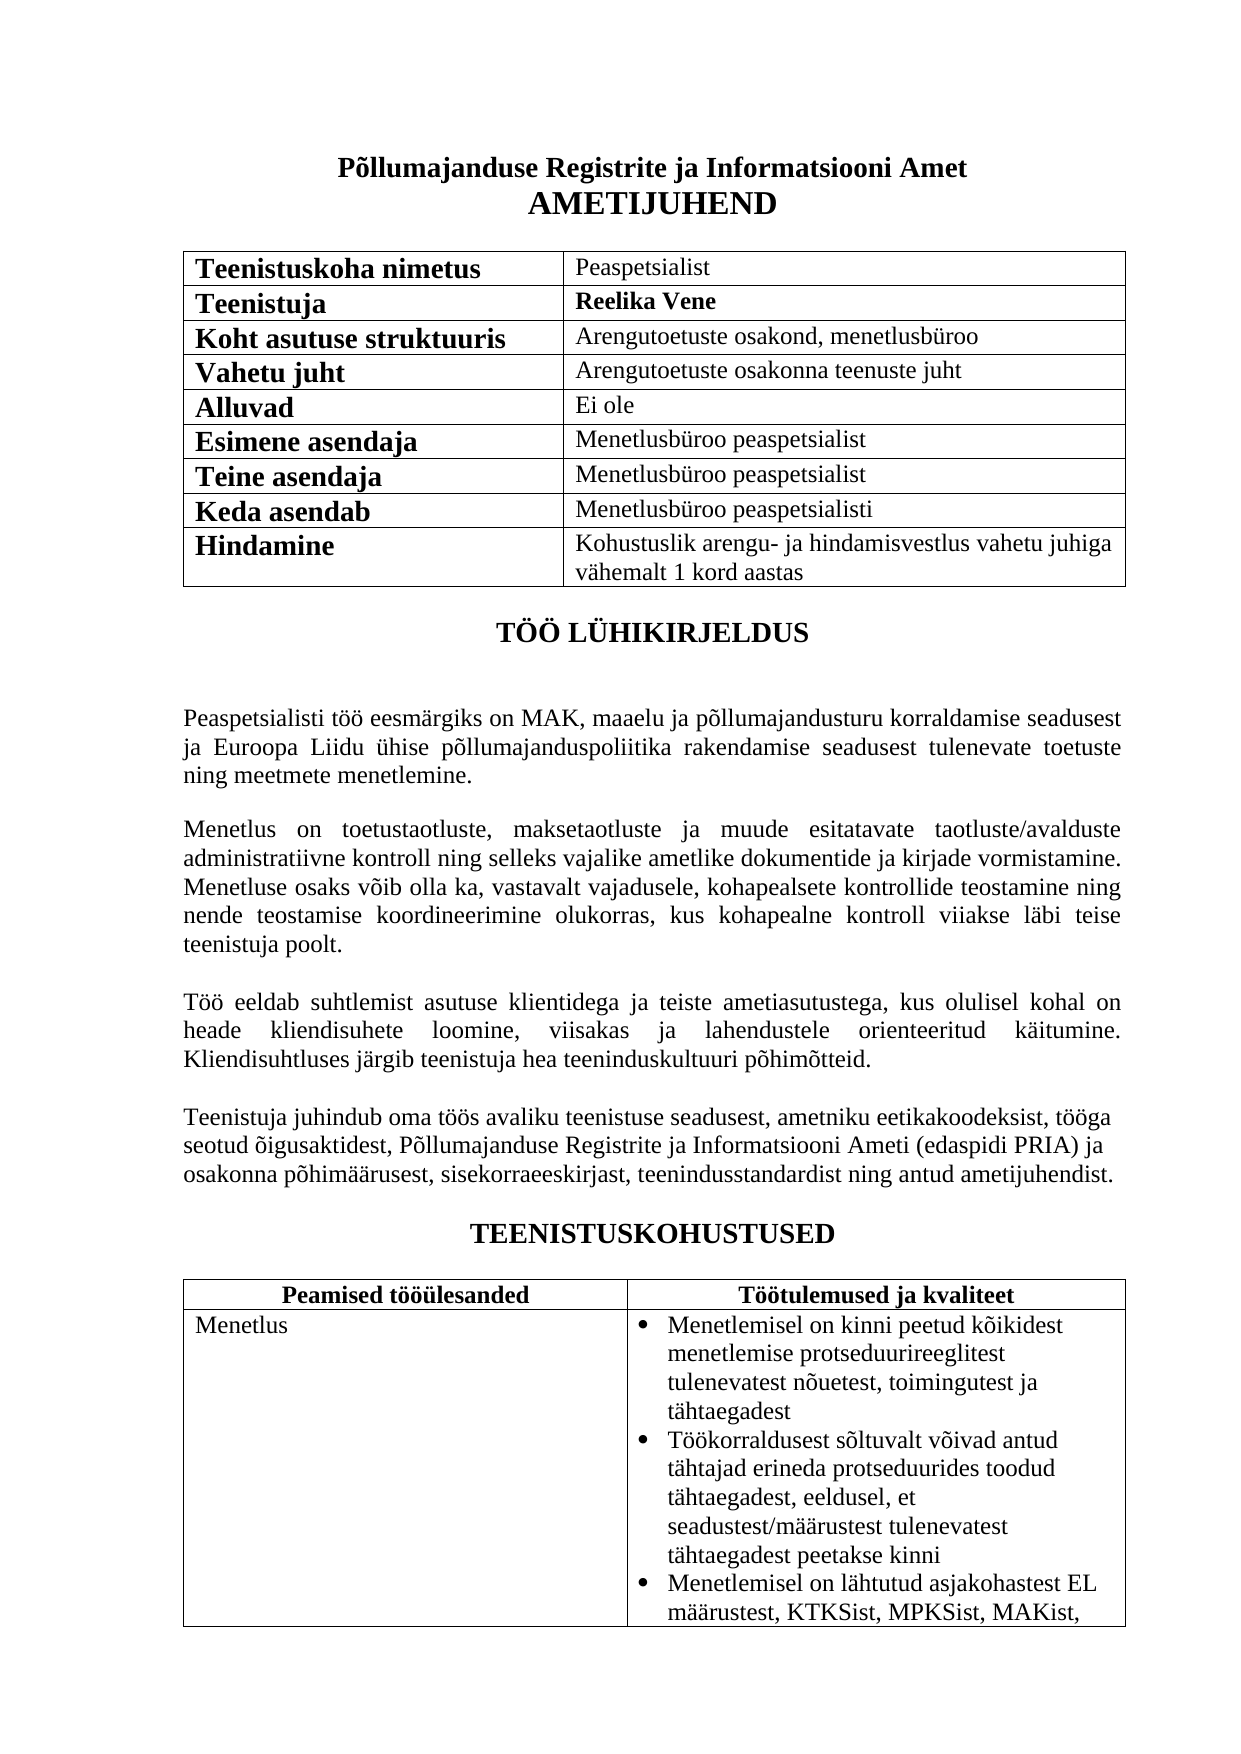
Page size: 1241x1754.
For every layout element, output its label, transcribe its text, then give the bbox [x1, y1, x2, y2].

table_cell Keda asendab [184, 494, 563, 527]
table_header Peaspetsialist [564, 252, 1125, 285]
table_cell Hindamine [184, 528, 563, 586]
text Töö eeldab suhtlemist asutuse klientidega ja teiste ametiasutustega, kus olulisel kohal on heade kliendisuhete loomine, viisakas ja lahendustele orienteeritud käitumine. Kliendisuhtluses järgib teenistuja hea teeninduskultuuri põhimõtteid. [183, 987, 1122, 1073]
table_cell Menetlusbüroo peaspetsialist [564, 459, 1125, 493]
subtitle Põllumajanduse Registrite ja Informatsiooni Amet [183, 150, 1122, 183]
table_cell Teine asendaja [184, 459, 563, 493]
table_cell Reelika Vene [564, 286, 1125, 320]
subtitle TEENISTUSKOHUSTUSED [183, 1217, 1122, 1250]
table_cell Kohustuslik arengu- ja hindamisvestlus vahetu juhiga vähemalt 1 kord aastas [564, 528, 1125, 586]
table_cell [628, 1310, 1125, 1626]
table_cell Menetlusbüroo peaspetsialisti [564, 494, 1125, 527]
table_cell Esimene asendaja [184, 425, 563, 458]
table_cell Koht asutuse struktuuris [184, 321, 563, 354]
table_header Teenistuskoha nimetus [184, 252, 563, 285]
table_cell Arengutoetuste osakond, menetlusbüroo [564, 321, 1125, 354]
table_cell Alluvad [184, 390, 563, 423]
text Menetlus on toetustaotluste, maksetaotluste ja muude esitatavate taotluste/avalduste administratiivne kontroll ning selleks vajalike ametlike dokumentide ja kirjade vormistamine. Menetluse osaks võib olla ka, vastavalt vajadusele, kohapealsete kontrollide teostamine ning nende teostamise koordineerimine olukorras, kus kohapealne kontroll viiakse läbi teise teenistuja poolt. [183, 814, 1122, 958]
table_cell Arengutoetuste osakonna teenuste juht [564, 355, 1125, 389]
table_cell Vahetu juht [184, 355, 563, 389]
table_cell Menetlusbüroo peaspetsialist [564, 425, 1125, 458]
table_cell Menetlus [184, 1310, 627, 1626]
subtitle TÖÖ LÜHIKIRJELDUS [183, 616, 1122, 649]
table_header Töötulemused ja kvaliteet [628, 1280, 1125, 1309]
text Teenistuja juhindub oma töös avaliku teenistuse seadusest, ametniku eetikakoodeksist, tööga seotud õigusaktidest, Põllumajanduse Registrite ja Informatsiooni Ameti (edaspidi PRIA) ja osakonna põhimäärusest, sisekorraeeskirjast, teenindusstandardist ning antud ametijuhendist. [183, 1102, 1122, 1188]
text Peaspetsialisti töö eesmärgiks on MAK, maaelu ja põllumajandusturu korraldamise seadusest ja Euroopa Liidu ühise põllumajanduspoliitika rakendamise seadusest tulenevate toetuste ning meetmete menetlemine. [183, 703, 1122, 789]
table_cell Teenistuja [184, 286, 563, 320]
table_header Peamised tööülesanded [184, 1280, 627, 1309]
table_cell Ei ole [564, 390, 1125, 423]
subtitle AMETIJUHEND [183, 183, 1122, 222]
